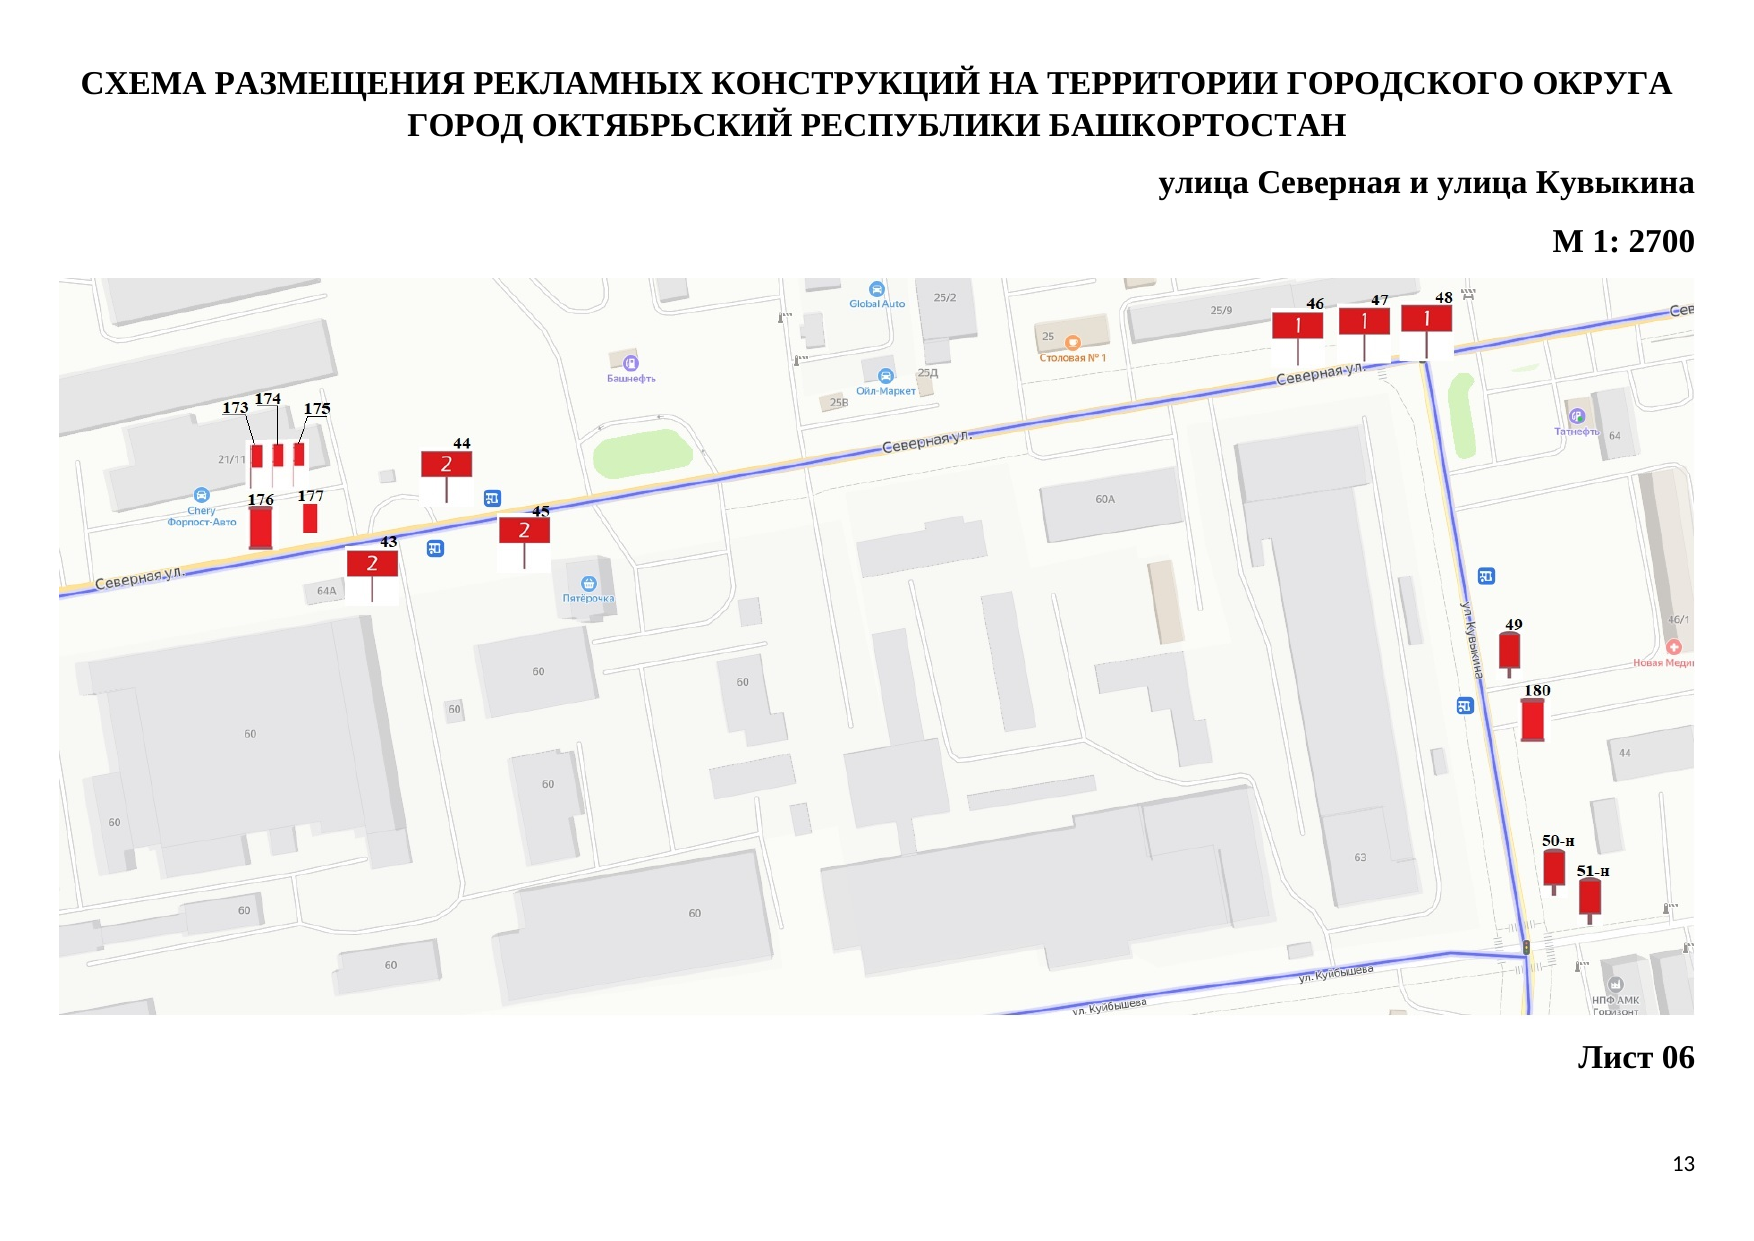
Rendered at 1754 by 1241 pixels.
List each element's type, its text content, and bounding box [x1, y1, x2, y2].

text улица Северная и улица Кувыкина [59, 163, 1695, 201]
text М 1: 2700 [59, 221, 1695, 259]
text СХЕМА РАЗМЕЩЕНИЯ РЕКЛАМНЫХ КОНСТРУКЦИЙ НА ТЕРРИТОРИИ ГОРОДСКОГО ОКРУГА ГОРОД ОКТЯБРЬСКИЙ РЕСПУБЛИКИ БАШКОРТОСТАН [59, 63, 1695, 143]
picture [59, 278, 1695, 1019]
text Лист 06 [59, 1038, 1695, 1076]
